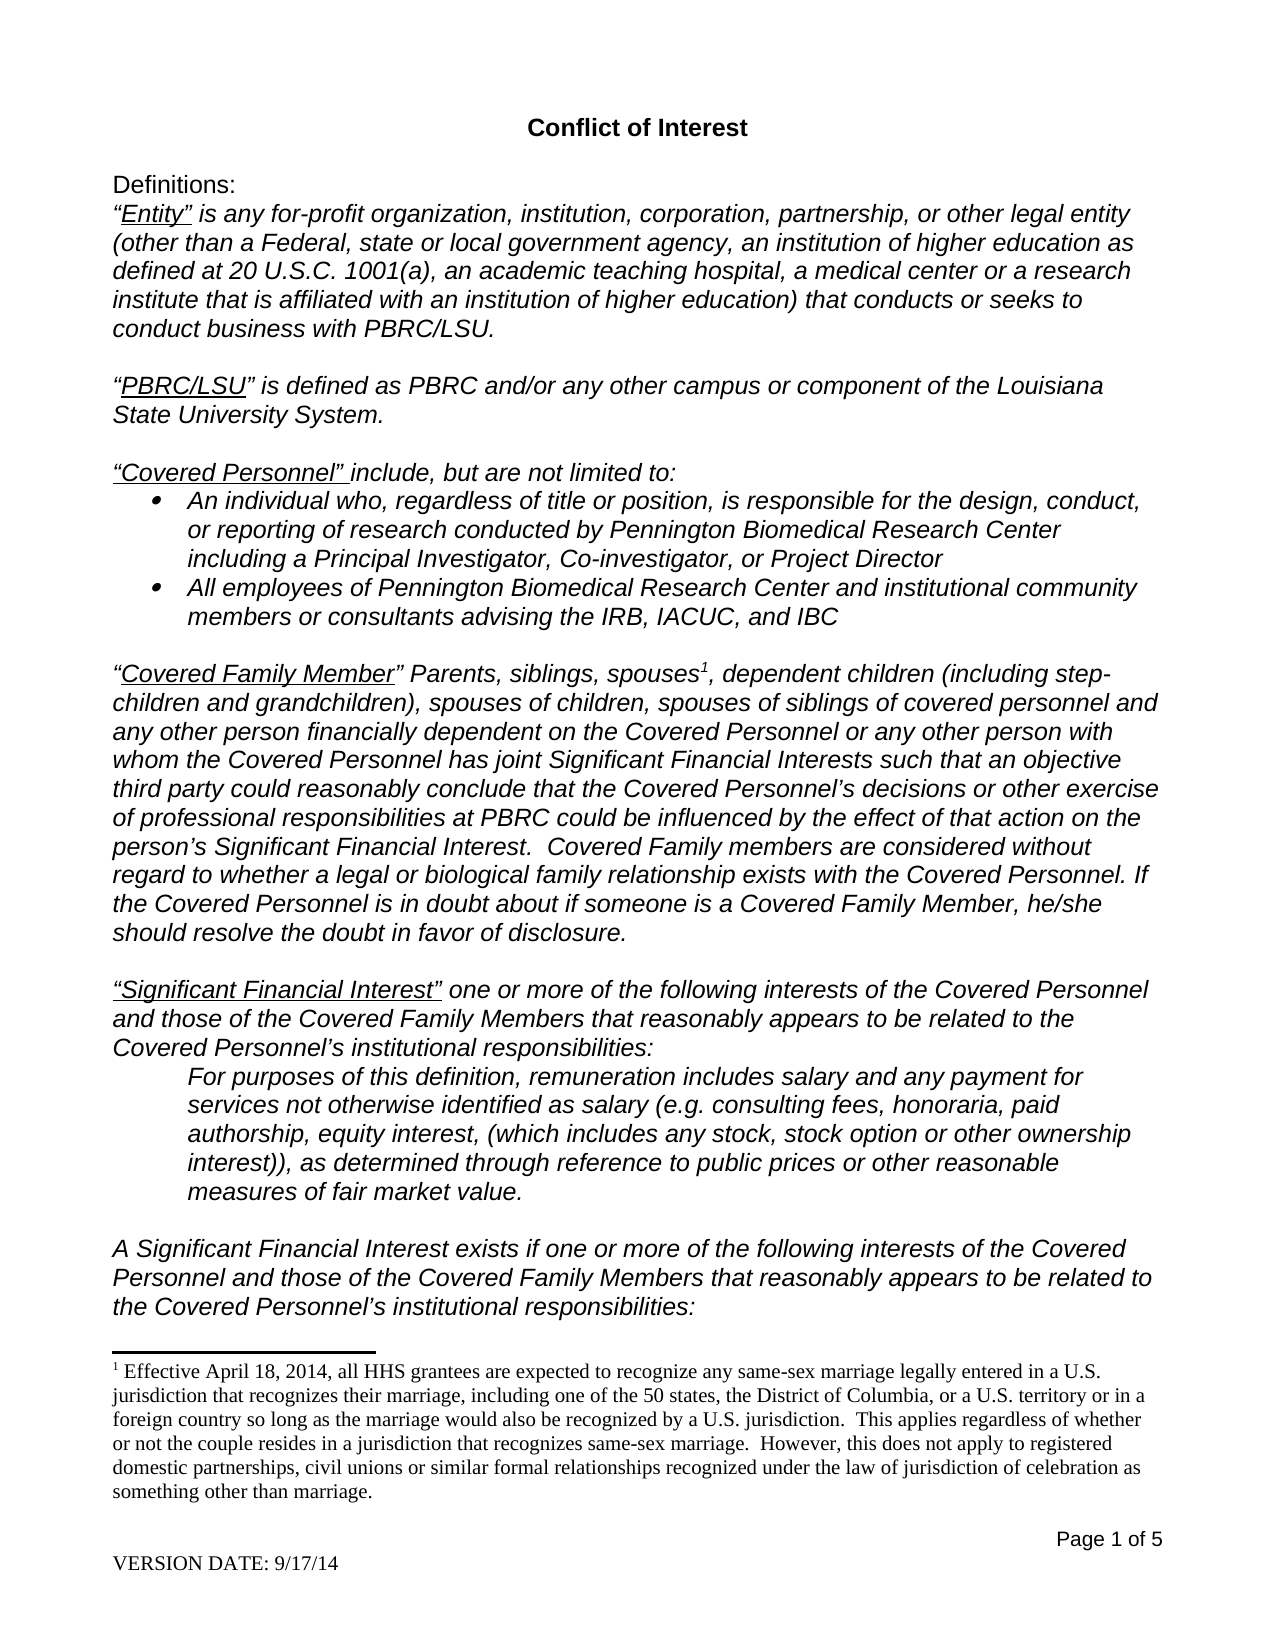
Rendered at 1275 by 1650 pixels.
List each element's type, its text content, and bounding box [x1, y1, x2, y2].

text Conflict of Interest [112, 112, 1162, 141]
text “Entity” is any for-profit organization, institution, corporation, partnership, or other legal entity (other than a Federal, state or local government agency, an institution of higher education as defined at 20 U.S.C. 1001(a), an academic teaching hospital, a medical center or a research institute that is affiliated with an institution of higher education) that conducts or seeks to conduct business with PBRC/LSU. [112, 199, 1162, 342]
text “Covered Personnel” include, but are not limited to: [112, 457, 1162, 486]
text A Significant Financial Interest exists if one or more of the following interests of the Covered Personnel and those of the Covered Family Members that reasonably appears to be related to the Covered Personnel’s institutional responsibilities: [112, 1234, 1162, 1320]
text For purposes of this definition, remuneration includes salary and any payment for services not otherwise identified as salary (e.g. consulting fees, honoraria, paid authorship, equity interest, (which includes any stock, stock option or other ownership interest)), as determined through reference to public prices or other reasonable measures of fair market value. [187, 1061, 1162, 1205]
text “Significant Financial Interest” one or more of the following interests of the Covered Personnel and those of the Covered Family Members that reasonably appears to be related to the Covered Personnel’s institutional responsibilities: [112, 975, 1162, 1061]
text “Covered Family Member” Parents, siblings, spouses, dependent children (including step-children and grandchildren), spouses of children, spouses of siblings of covered personnel and any other person financially dependent on the Covered Personnel or any other person with whom the Covered Personnel has joint Significant Financial Interests such that an objective third party could reasonably conclude that the Covered Personnel’s decisions or other exercise of professional responsibilities at PBRC could be influenced by the effect of that action on the person’s Significant Financial Interest. Covered Family members are considered without regard to whether a legal or biological family relationship exists with the Covered Personnel. If the Covered Personnel is in doubt about if someone is a Covered Family Member, he/she should resolve the doubt in favor of disclosure. [112, 659, 1162, 946]
list All employees of Pennington Biomedical Research Center and institutional community members or consultants advising the IRB, IACUC, and IBC [150, 573, 1162, 630]
text “PBRC/LSU” is defined as PBRC and/or any other campus or component of the Louisiana State University System. [112, 371, 1162, 429]
list An individual who, regardless of title or position, is responsible for the design, conduct, or reporting of research conducted by Pennington Biomedical Research Center including a Principal Investigator, Co-investigator, or Project Director [150, 486, 1162, 573]
text Definitions: [112, 170, 1162, 199]
